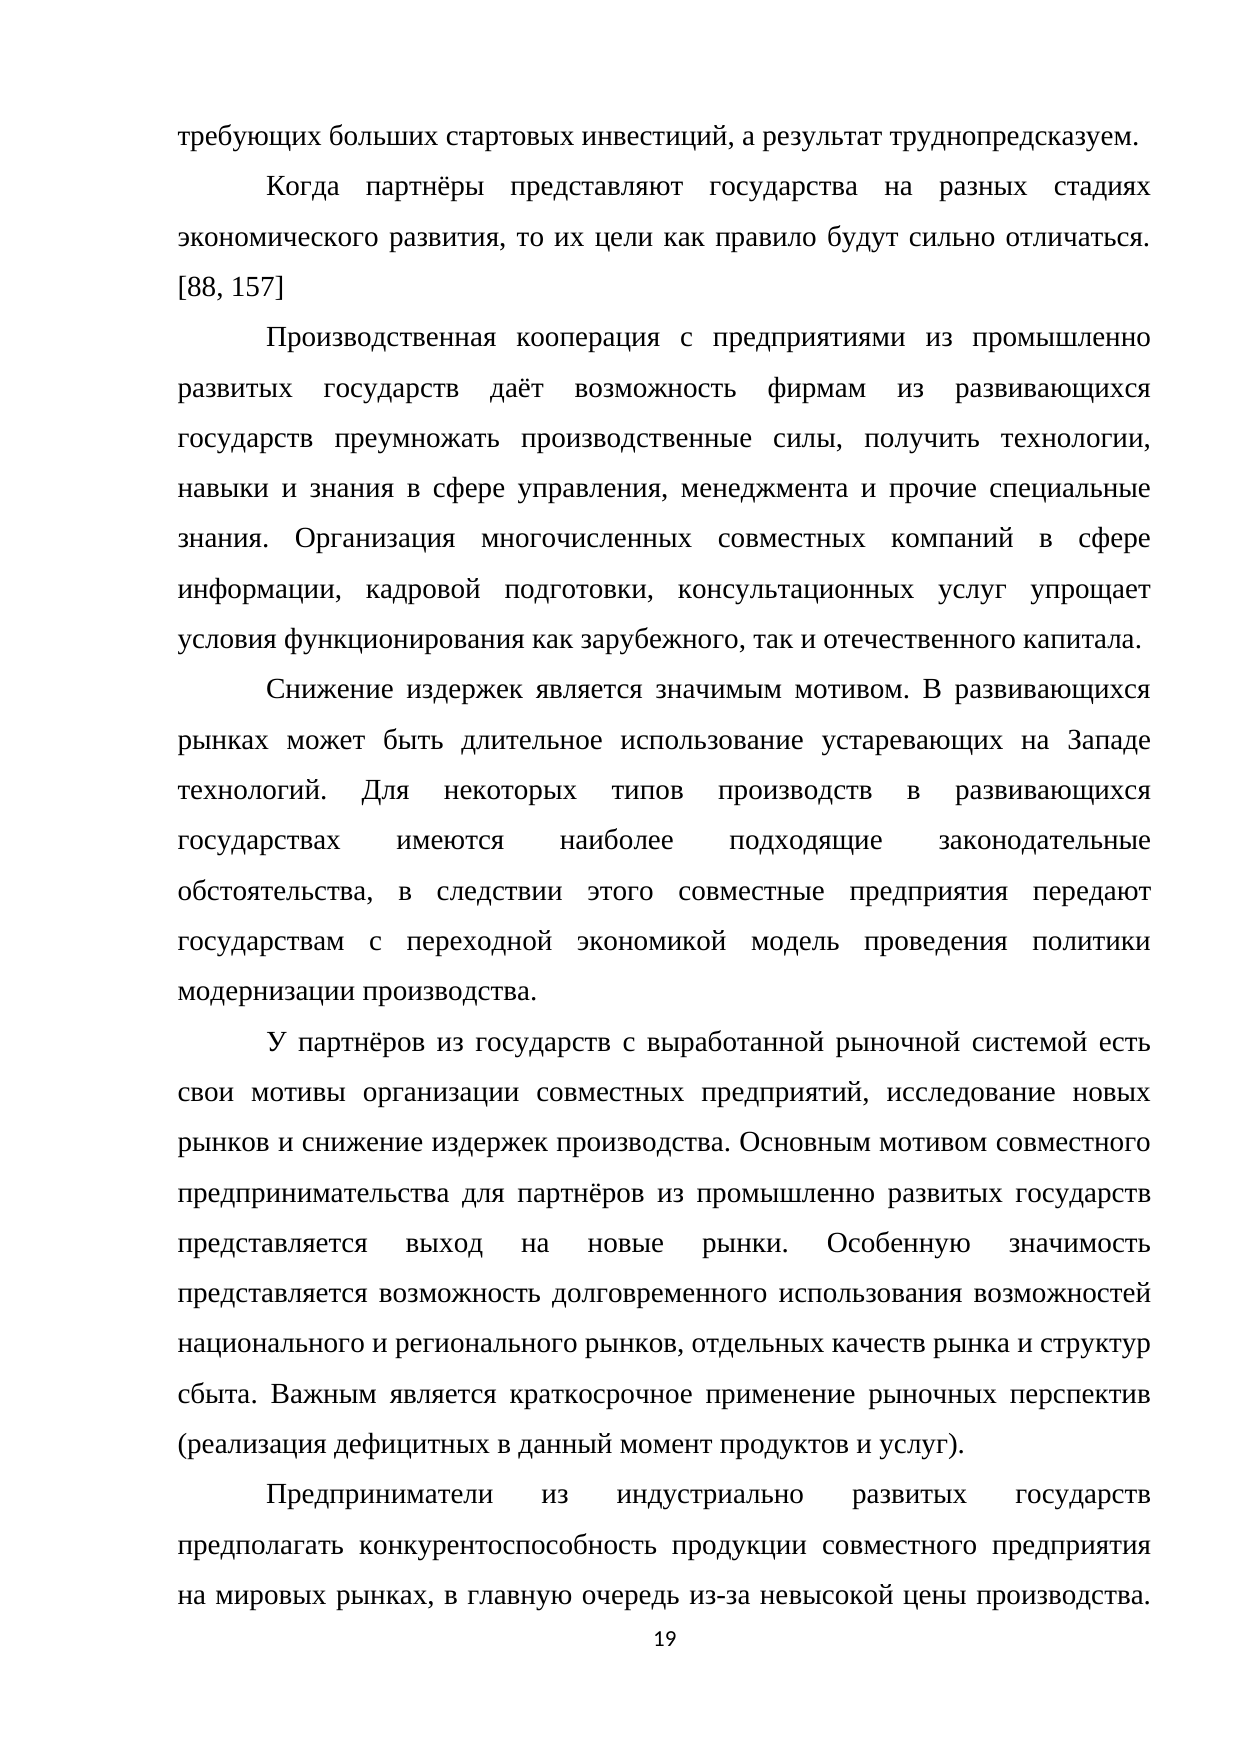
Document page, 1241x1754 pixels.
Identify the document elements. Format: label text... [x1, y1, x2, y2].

text Снижение издержек является значимым мотивом. В развивающихся рынках может быть длительное использование устаревающих на Западе технологий. Для некоторых типов производств в развивающихся государствах имеются наиболее подходящие законодательные обстоятельства, в следствии этого совместные предприятия передают государствам с переходной экономикой модель проведения политики модернизации производства. [177, 672, 1152, 1007]
text Когда партнёры представляют государства на разных стадиях экономического развития, то их цели как правило будут сильно отличаться.[88, 157] [177, 168, 1152, 303]
text У партнёров из государств с выработанной рыночной системой есть свои мотивы организации совместных предприятий, исследование новых рынков и снижение издержек производства. Основным мотивом совместного предпринимательства для партнёров из промышленно развитых государств представляется выход на новые рынки. Особенную значимость представляется возможность долговременного использования возможностей национального и регионального рынков, отдельных качеств рынка и структур сбыта. Важным является краткосрочное применение рыночных перспектив (реализация дефицитных в данный момент продуктов и услуг). [177, 1024, 1152, 1460]
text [177, 118, 1152, 152]
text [177, 1477, 1152, 1611]
text Производственная кооперация с предприятиями из промышленно развитых государств даёт возможность фирмам из развивающихся государств преумножать производственные силы, получить технологии, навыки и знания в сфере управления, менеджмента и прочие специальные знания. Организация многочисленных совместных компаний в сфере информации, кадровой подготовки, консультационных услуг упрощает условия функционирования как зарубежного, так и отечественного капитала. [177, 319, 1152, 655]
